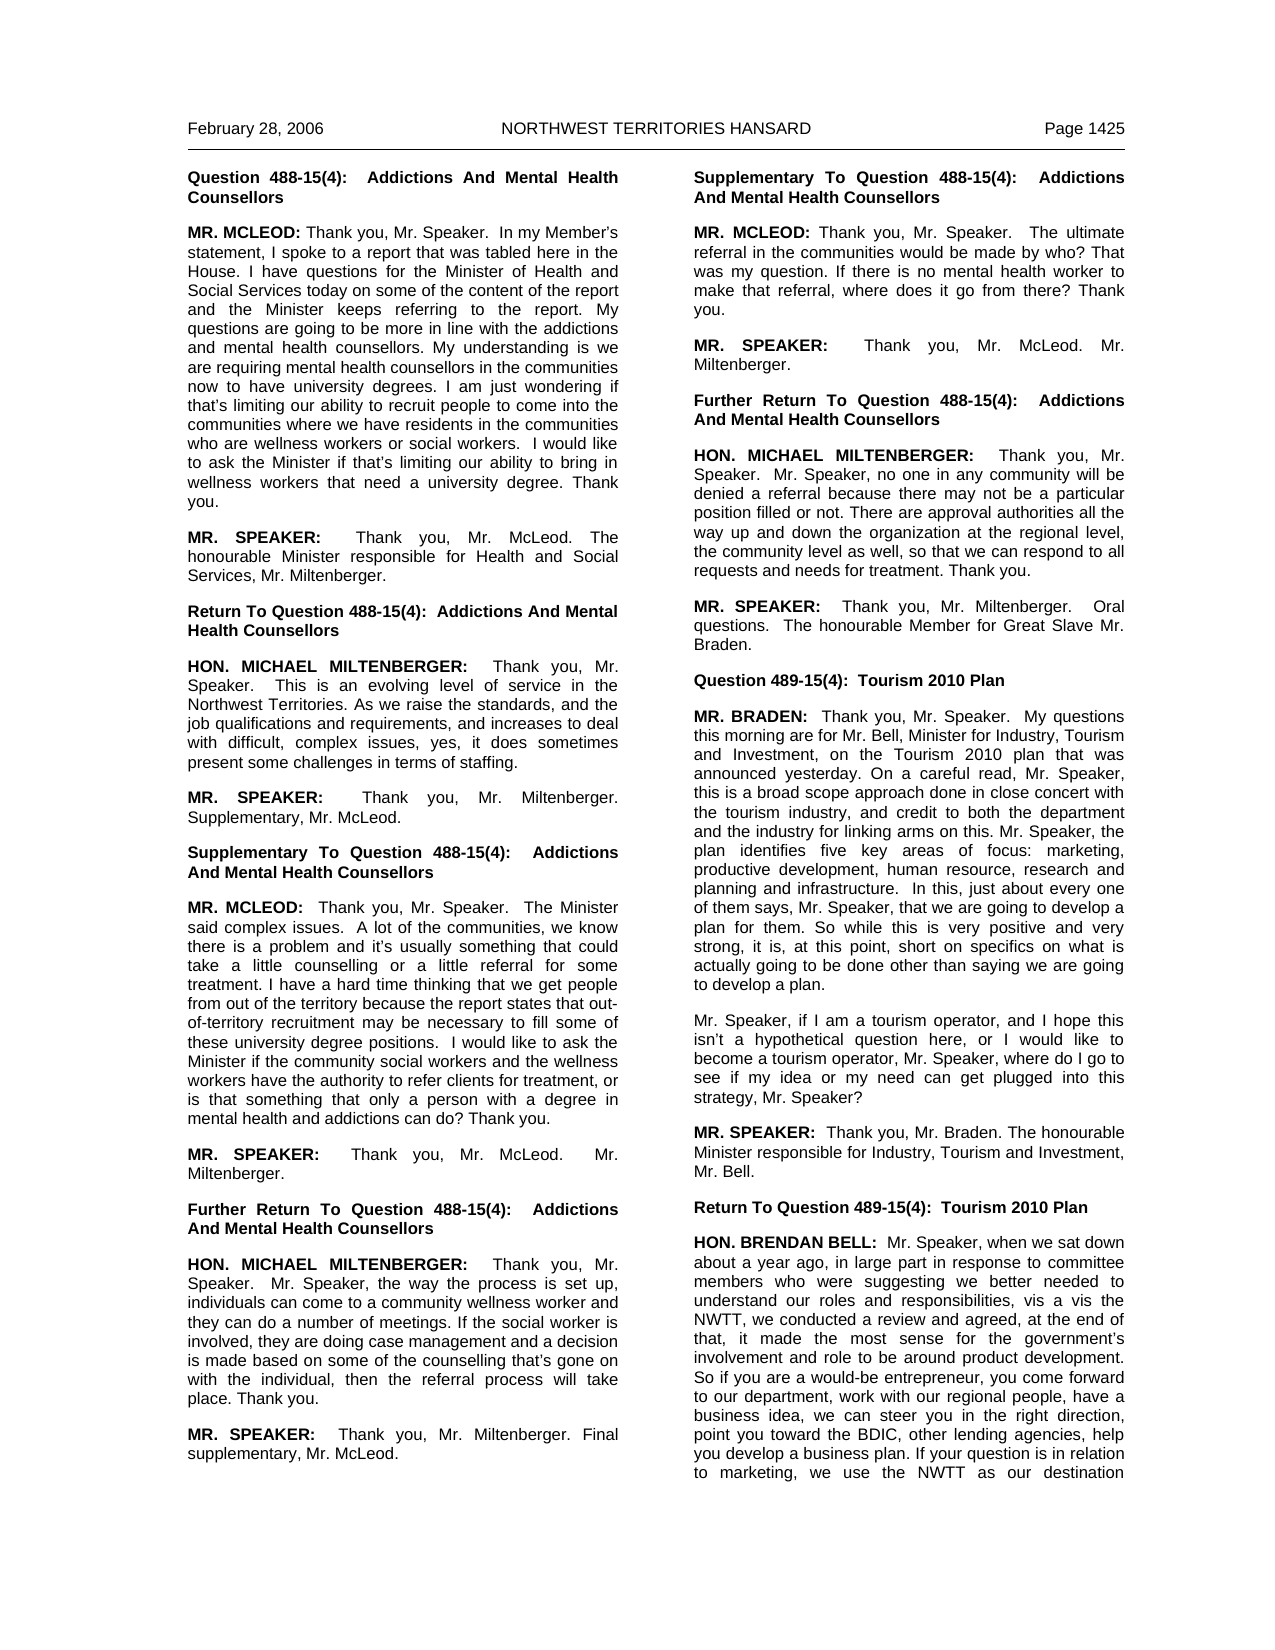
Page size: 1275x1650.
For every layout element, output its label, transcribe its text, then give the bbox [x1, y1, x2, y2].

subtitle Further Return To Question 488-15(4): Addictions And Mental Health Counsellors [694, 391, 1125, 429]
text MR. SPEAKER: Thank you, Mr. Miltenberger. Final supplementary, Mr. McLeod. [187, 1425, 619, 1463]
text MR. SPEAKER: Thank you, Mr. McLeod. Mr. Miltenberger. [187, 1145, 619, 1183]
text Mr. Speaker, if I am a tourism operator, and I hope this isn’t a hypothetical question here, or I would like to become a tourism operator, Mr. Speaker, where do I go to see if my idea or my need can get plugged into this strategy, Mr. Speaker? [694, 1011, 1125, 1107]
text MR. BRADEN: Thank you, Mr. Speaker. My questions this morning are for Mr. Bell, Minister for Industry, Tourism and Investment, on the Tourism 2010 plan that was announced yesterday. On a careful read, Mr. Speaker, this is a broad scope approach done in close concert with the tourism industry, and credit to both the department and the industry for linking arms on this. Mr. Speaker, the plan identifies five key areas of focus: marketing, productive development, human resource, research and planning and infrastructure. In this, just about every one of them says, Mr. Speaker, that we are going to develop a plan for them. So while this is very positive and very strong, it is, at this point, short on specifics on what is actually going to be done other than saying we are going to develop a plan. [694, 707, 1125, 994]
subtitle Return To Question 489-15(4): Tourism 2010 Plan [694, 1197, 1125, 1217]
subtitle Further Return To Question 488-15(4): Addictions And Mental Health Counsellors [187, 1200, 619, 1238]
subtitle Return To Question 488-15(4): Addictions And Mental Health Counsellors [187, 602, 619, 640]
text MR. SPEAKER: Thank you, Mr. Braden. The honourable Minister responsible for Industry, Tourism and Investment, Mr. Bell. [694, 1123, 1125, 1181]
subtitle Supplementary To Question 488-15(4): Addictions And Mental Health Counsellors [694, 168, 1125, 207]
text MR. SPEAKER: Thank you, Mr. Miltenberger. Oral questions. The honourable Member for Great Slave Mr. Braden. [694, 597, 1125, 654]
text MR. MCLEOD: Thank you, Mr. Speaker. The Minister said complex issues. A lot of the communities, we know there is a problem and it’s usually something that could take a little counselling or a little referral for some treatment. I have a hard time thinking that we get people from out of the territory because the report states that out-of-territory recruitment may be necessary to fill some of these university degree positions. I would like to ask the Minister if the community social workers and the wellness workers have the authority to refer clients for treatment, or is that something that only a person with a degree in mental health and addictions can do? Thank you. [187, 898, 619, 1128]
text MR. SPEAKER: Thank you, Mr. McLeod. The honourable Minister responsible for Health and Social Services, Mr. Miltenberger. [187, 527, 619, 585]
subtitle Question 489-15(4): Tourism 2010 Plan [694, 671, 1125, 690]
text HON. MICHAEL MILTENBERGER: Thank you, Mr. Speaker. Mr. Speaker, the way the process is set up, individuals can come to a community wellness worker and they can do a number of meetings. If the social worker is involved, they are doing case management and a decision is made based on some of the counselling that’s gone on with the individual, then the referral process will take place. Thank you. [187, 1255, 619, 1408]
text MR. SPEAKER: Thank you, Mr. McLeod. Mr. Miltenberger. [694, 336, 1125, 374]
text MR. SPEAKER: Thank you, Mr. Miltenberger. Supplementary, Mr. McLeod. [187, 788, 619, 827]
text HON. MICHAEL MILTENBERGER: Thank you, Mr. Speaker. Mr. Speaker, no one in any community will be denied a referral because there may not be a particular position filled or not. There are approval authorities all the way up and down the organization at the regional level, the community level as well, so that we can respond to all requests and needs for treatment. Thank you. [694, 446, 1125, 580]
subtitle Question 488-15(4): Addictions And Mental Health Counsellors [187, 168, 619, 207]
text MR. MCLEOD: Thank you, Mr. Speaker. The ultimate referral in the communities would be made by who? That was my question. If there is no mental health worker to make that referral, where does it go from there? Thank you. [694, 223, 1125, 319]
text HON. MICHAEL MILTENBERGER: Thank you, Mr. Speaker. This is an evolving level of service in the . As we raise the standards, and the job qualifications and requirements, and increases to deal with difficult, complex issues, yes, it does sometimes present some challenges in terms of staffing. [187, 657, 619, 772]
text MR. MCLEOD: Thank you, Mr. Speaker. In my Member’s statement, I spoke to a report that was tabled here in the House. I have questions for the Minister of Health and Social Services today on some of the content of the report and the Minister keeps referring to the report. My questions are going to be more in line with the addictions and mental health counsellors. My understanding is we are requiring mental health counsellors in the communities now to have university degrees. I am just wondering if that’s limiting our ability to recruit people to come into the communities where we have residents in the communities who are wellness workers or social workers. I would like to ask the Minister if that’s limiting our ability to bring in wellness workers that need a university degree. Thank you. [187, 223, 619, 511]
subtitle Supplementary To Question 488-15(4): Addictions And Mental Health Counsellors [187, 843, 619, 882]
